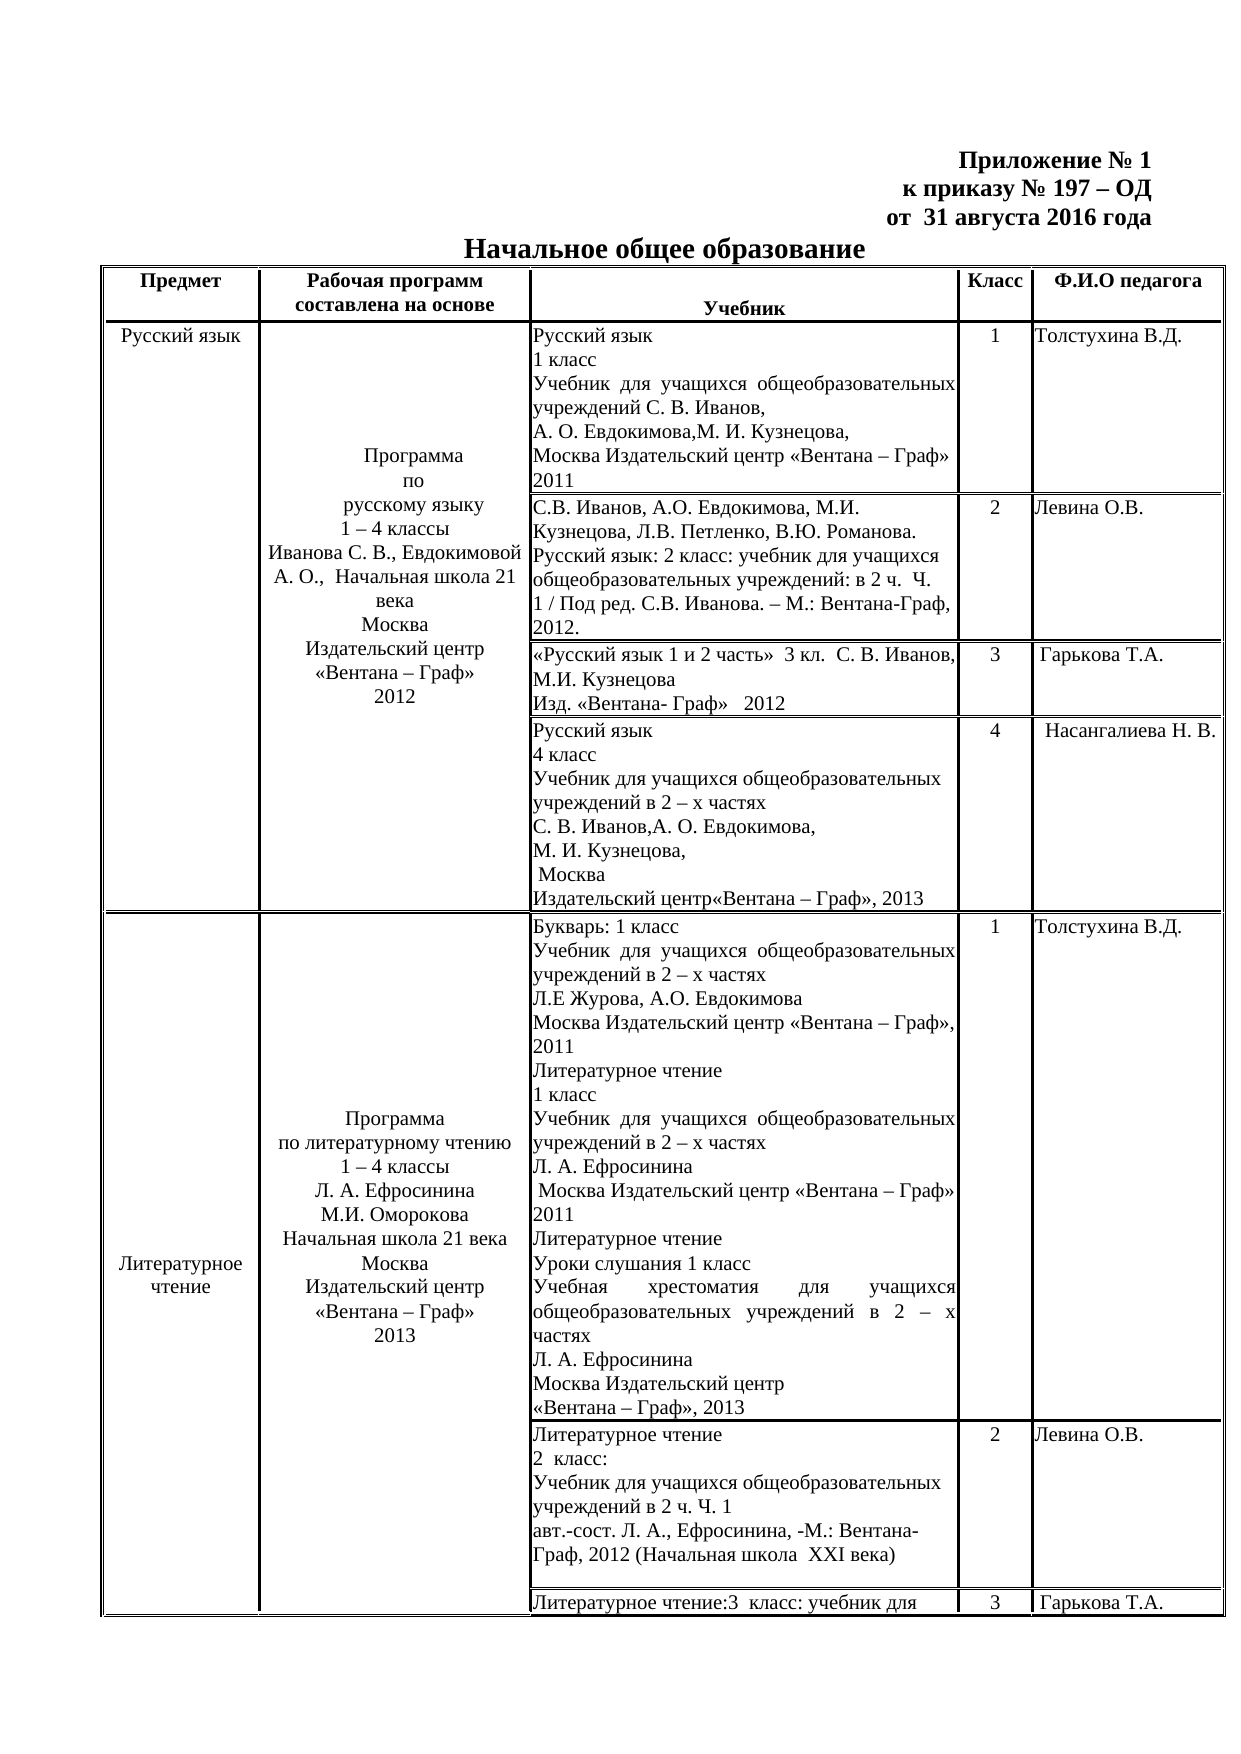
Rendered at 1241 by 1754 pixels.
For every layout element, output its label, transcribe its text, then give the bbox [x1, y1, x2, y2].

table_cell Гарькова Т.А. [1032, 1587, 1224, 1614]
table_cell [530, 1590, 958, 1614]
table_cell Русский язык 4 класс Учебник для учащихся общеобразовательных учреждений в 2 – х частях С. В. Иванов,А. О. Евдокимова, М. И. Кузнецова, Москва Издательский центр«Вентана – Граф», 2013 [532, 718, 957, 910]
table_header Ф.И.О педагога [1032, 268, 1223, 320]
text к приказу № 197 – ОД [177, 173, 1152, 202]
table_cell Левина О.В. [1034, 1419, 1223, 1587]
table_cell Литературное чтение 2 класс: Учебник для учащихся общеобразовательных учреждений в 2 ч. Ч. 1 авт.-сост. Л. А., Ефросинина, -М.: Вентана-Граф, 2012 (Начальная школа XXI века) [532, 1422, 957, 1587]
table_cell 1 [960, 914, 1031, 1419]
table_cell 3 [960, 643, 1031, 714]
table_cell Программа по литературному чтению 1 – 4 классы Л. А. Ефросинина М.И. Оморокова Начальная школа 21 века Москва Издательский центр «Вентана – Граф» 2013 [259, 914, 530, 1614]
table_cell Букварь: 1 класс Учебник для учащихся общеобразовательных учреждений в 2 – х частях Л.Е Журова, А.О. Евдокимова Москва Издательский центр «Вентана – Граф», 2011 Литературное чтение 1 класс Учебник для учащихся общеобразовательных учреждений в 2 – х частях Л. А. Ефросинина Москва Издательский центр «Вентана – Граф» 2011 Литературное чтение Уроки слушания 1 класс Учебная хрестоматия для учащихся общеобразовательных учреждений в 2 – х частях Л. А. Ефросинина Москва Издательский центр «Вентана – Граф», 2013 [532, 914, 957, 1419]
text Приложение № 1 [177, 118, 1152, 173]
table_cell Толстухина В.Д. [1034, 320, 1223, 492]
table_cell 1 [960, 323, 1031, 492]
table_cell 3 [958, 1590, 1032, 1614]
table_cell Литературное чтение [102, 910, 259, 1614]
table_header Класс [958, 266, 1032, 320]
table_header Рабочая программ составлена на основе [259, 268, 530, 320]
table_cell Толстухина В.Д. [1034, 910, 1223, 1419]
table_cell Гарькова Т.А. [1034, 639, 1223, 714]
text от 31 августа 2016 года [177, 202, 1152, 231]
table_cell С.В. Иванов, А.О. Евдокимова, М.И. Кузнецова, Л.В. Петленко, В.Ю. Романова. Русский язык: 2 класс: учебник для учащихся общеобразовательных учреждений: в 2 ч. Ч. 1 / Под ред. С.В. Иванова. – М.: Вентана-Граф, 2012. [532, 495, 957, 639]
table_cell 4 [960, 718, 1031, 910]
table_header Предмет [104, 266, 259, 320]
table_cell Программа по русскому языку 1 – 4 классы Иванова С. В., Евдокимовой А. О., Начальная школа 21 века Москва Издательский центр «Вентана – Граф» 2012 [261, 323, 529, 910]
table_cell «Русский язык 1 и 2 часть» 3 кл. С. В. Иванов, М.И. Кузнецова Изд. «Вентана- Граф» 2012 [532, 643, 957, 714]
table_cell Левина О.В. [1032, 492, 1224, 639]
table_cell 2 [960, 1422, 1031, 1587]
table_cell Насангалиева Н. В. [1034, 715, 1223, 910]
table_cell Русский язык [104, 320, 258, 910]
table_cell Русский язык 1 класс Учебник для учащихся общеобразовательных учреждений С. В. Иванов, А. О. Евдокимова,М. И. Кузнецова, Москва Издательский центр «Вентана – Граф» 2011 [532, 323, 957, 492]
table_header Учебник [530, 268, 958, 320]
text Начальное общее образование [177, 231, 1152, 264]
table_cell 2 [960, 495, 1031, 639]
